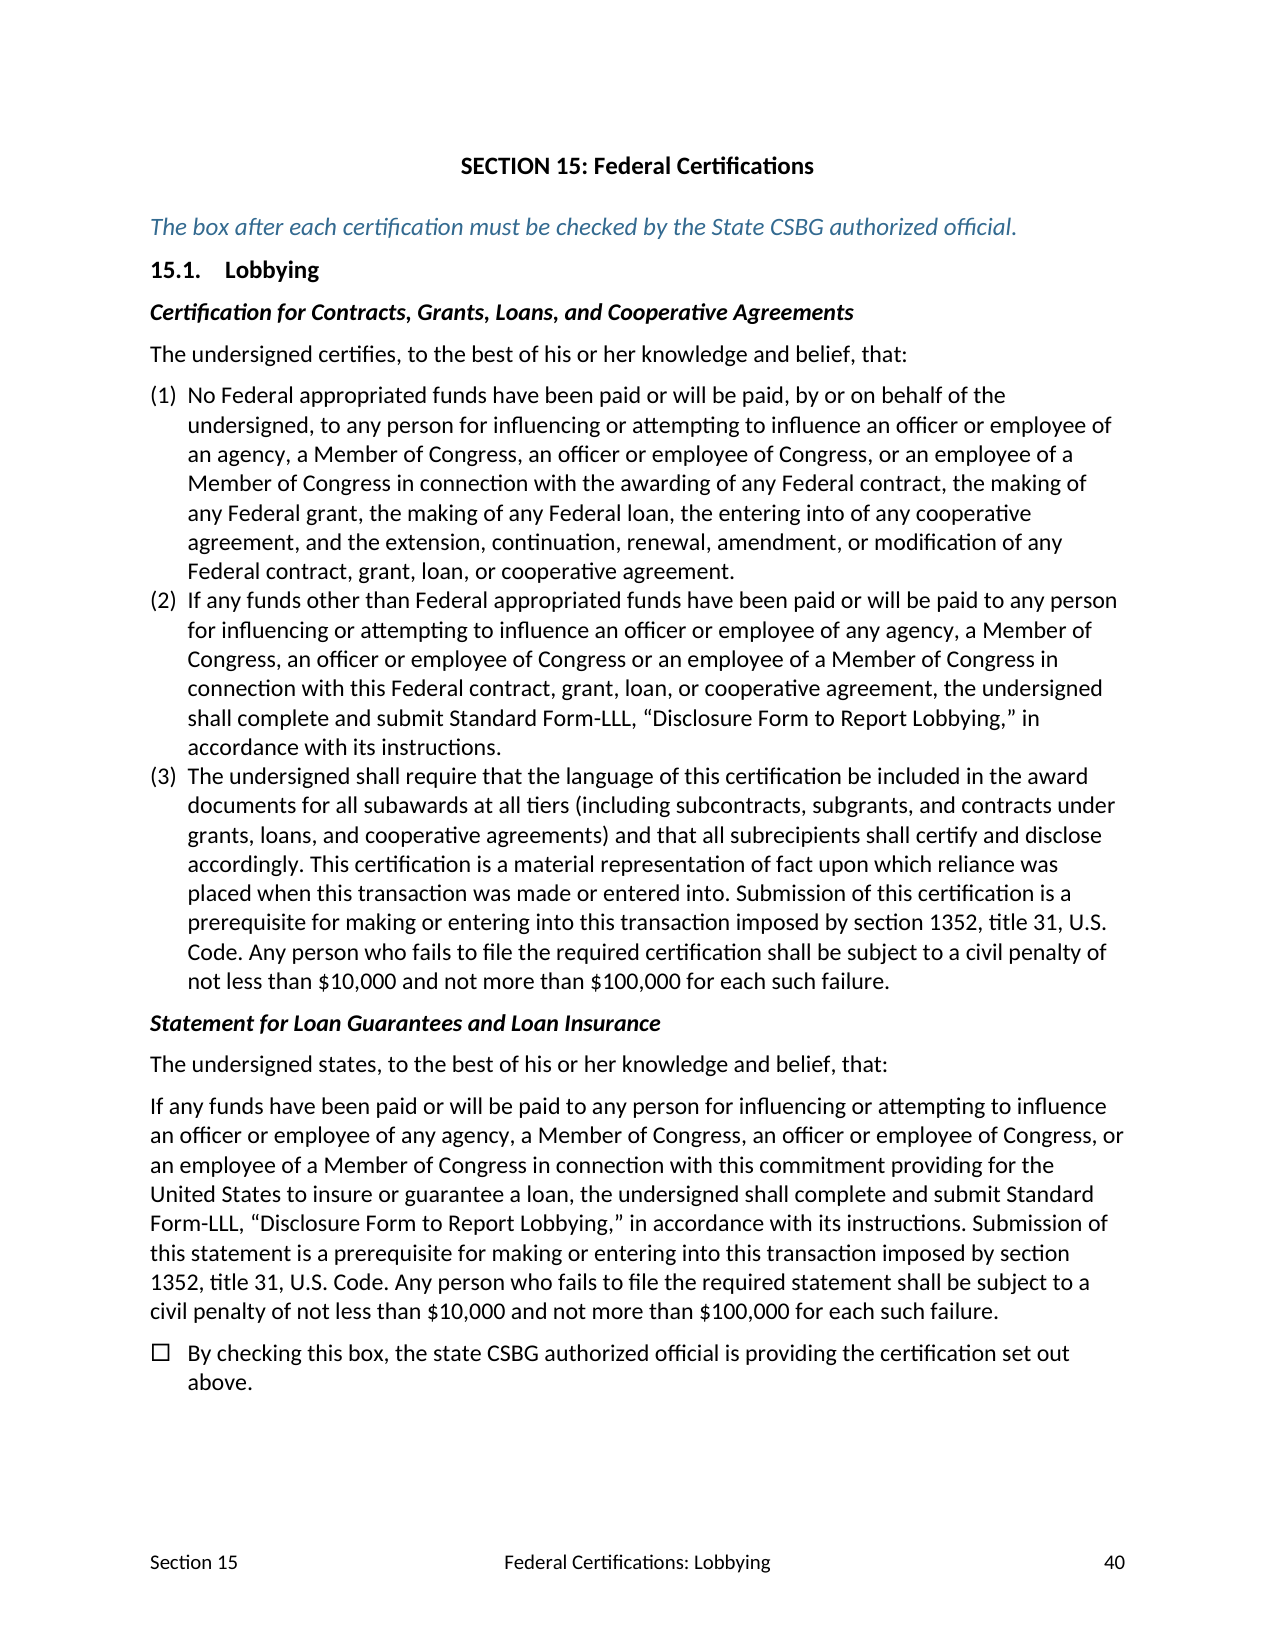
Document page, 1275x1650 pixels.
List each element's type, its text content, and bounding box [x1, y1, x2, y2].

text If any funds have been paid or will be paid to any person for influencing or attempting to influence an officer or employee of any agency, a Member of Congress, an officer or employee of Congress, or an employee of a Member of Congress in connection with this commitment providing for the United States to insure or guarantee a loan, the undersigned shall complete and submit Standard Form-LLL, “Disclosure Form to Report Lobbying,” in accordance with its instructions. Submission of this statement is a prerequisite for making or entering into this transaction imposed by section 1352, title 31, U.S. Code. Any person who fails to file the required statement shall be subject to a civil penalty of not less than $10,000 and not more than $100,000 for each such failure. [150, 1091, 1125, 1326]
subtitle SECTION 15: Federal Certifications [150, 150, 1125, 181]
text By checking this box, the state CSBG authorized official is providing the certification set out above. [150, 1338, 1125, 1397]
text The undersigned certifies, to the best of his or her knowledge and belief, that: [150, 339, 1125, 368]
text The undersigned states, to the best of his or her knowledge and belief, that: [150, 1049, 1125, 1079]
text The box after each certification must be checked by the State CSBG authorized official. [150, 211, 1125, 242]
text (3) The undersigned shall require that the language of this certification be included in the award documents for all subawards at all tiers (including subcontracts, subgrants, and contracts under grants, loans, and cooperative agreements) and that all subrecipients shall certify and disclose accordingly. This certification is a material representation of fact upon which reliance was placed when this transaction was made or entered into. Submission of this certification is a prerequisite for making or entering into this transaction imposed by section 1352, title 31, U.S. Code. Any person who fails to file the required certification shall be subject to a civil penalty of not less than $10,000 and not more than $100,000 for each such failure. [150, 761, 1125, 995]
text (2) If any funds other than Federal appropriated funds have been paid or will be paid to any person for influencing or attempting to influence an officer or employee of any agency, a Member of Congress, an officer or employee of Congress or an employee of a Member of Congress in connection with this Federal contract, grant, loan, or cooperative agreement, the undersigned shall complete and submit Standard Form-LLL, “Disclosure Form to Report Lobbying,” in accordance with its instructions. [150, 586, 1125, 761]
text 15.1. Lobbying [150, 254, 1125, 284]
text (1) No Federal appropriated funds have been paid or will be paid, by or on behalf of the undersigned, to any person for influencing or attempting to influence an officer or employee of an agency, a Member of Congress, an officer or employee of Congress, or an employee of a Member of Congress in connection with the awarding of any Federal contract, the making of any Federal grant, the making of any Federal loan, the entering into of any cooperative agreement, and the extension, continuation, renewal, amendment, or modification of any Federal contract, grant, loan, or cooperative agreement. [150, 381, 1125, 586]
text Certification for Contracts, Grants, Loans, and Cooperative Agreements [150, 297, 1125, 326]
text Statement for Loan Guarantees and Loan Insurance [150, 1008, 1125, 1037]
